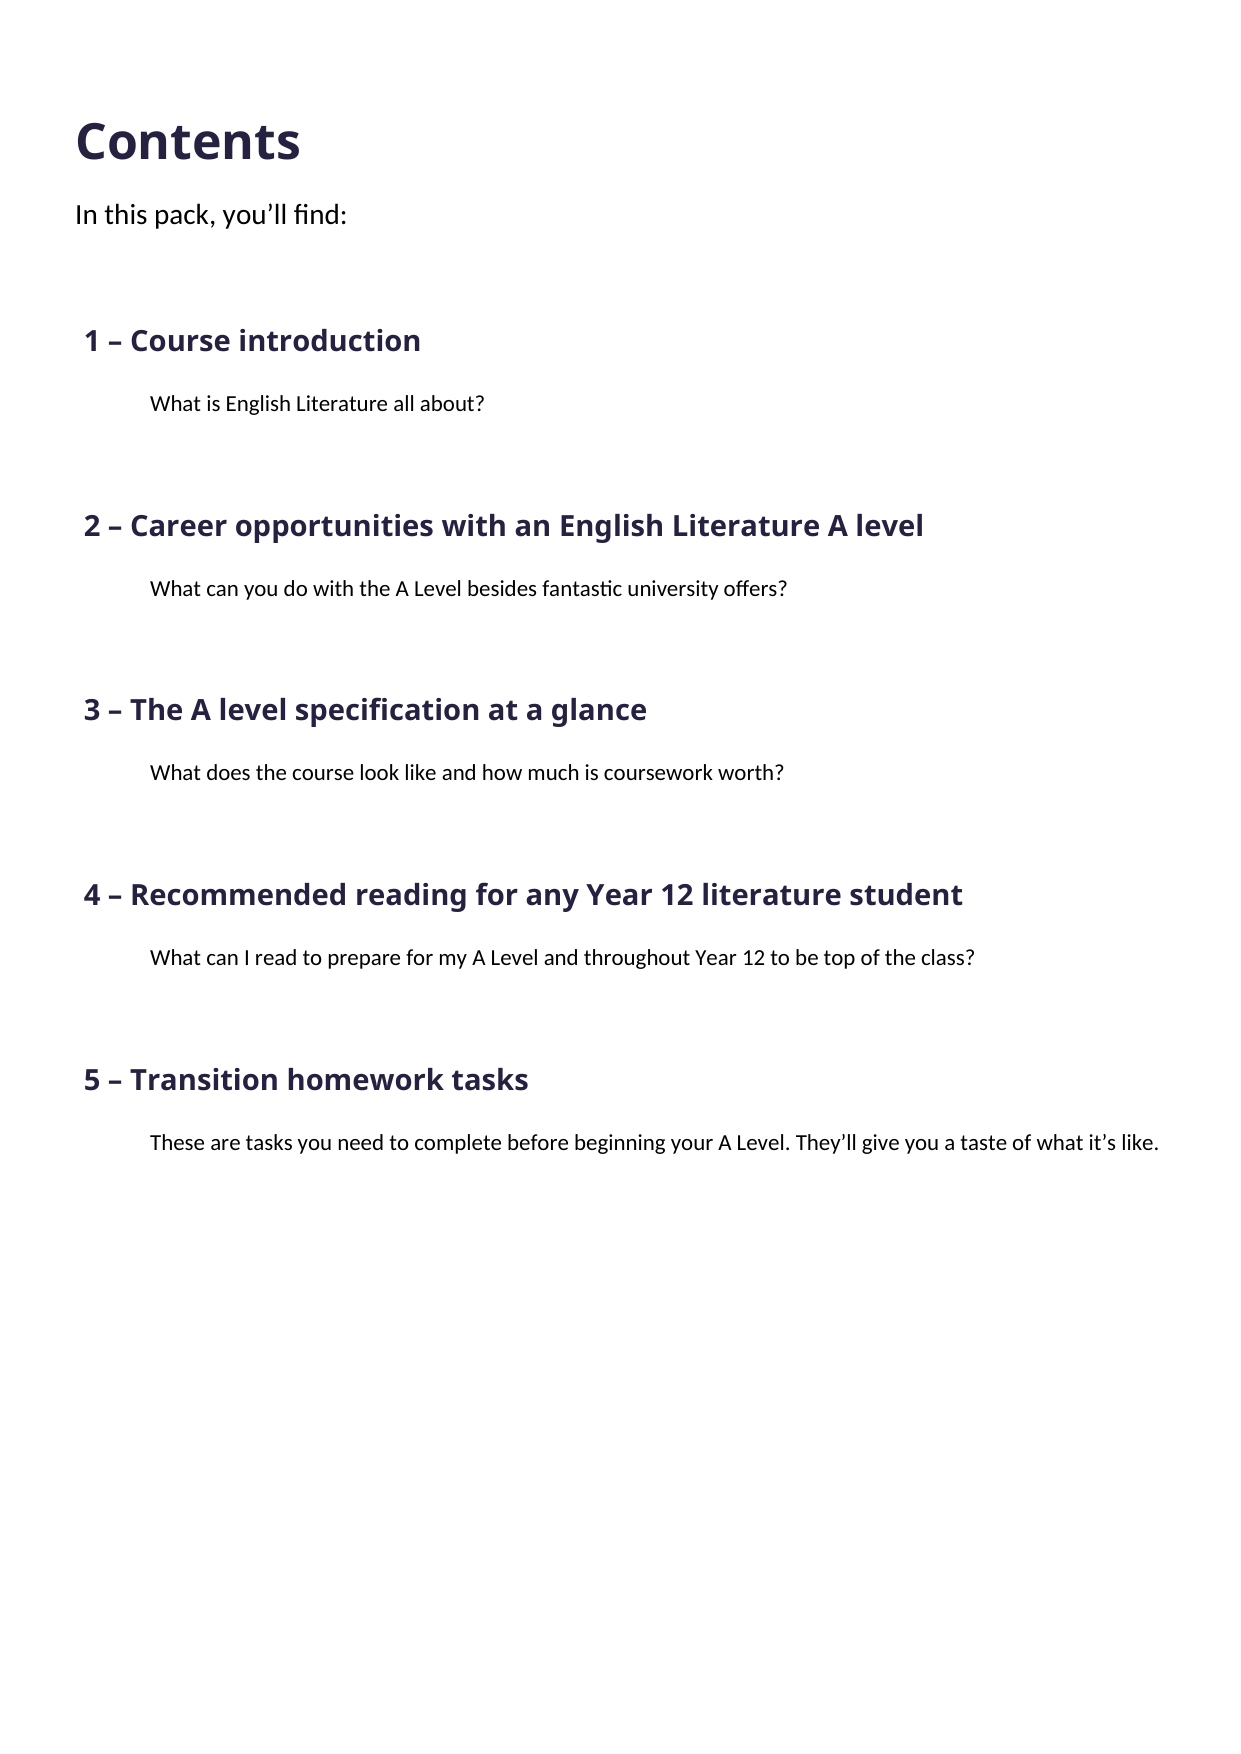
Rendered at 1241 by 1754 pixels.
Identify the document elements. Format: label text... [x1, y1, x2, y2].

text What is English Literature all about? [75, 389, 1165, 417]
subtitle 5 – Transition homework tasks [83, 1059, 1165, 1099]
subtitle 2 – Career opportunities with an English Literature A level [83, 505, 1165, 544]
text These are tasks you need to complete before beginning your A Level. They’ll give you a taste of what it’s like. [75, 1128, 1165, 1156]
text In this pack, you’ll find: [75, 196, 1165, 232]
text What can you do with the A Level besides fantastic university offers? [75, 574, 1165, 602]
text Contents [75, 106, 1165, 174]
subtitle 3 – The A level specification at a glance [83, 689, 1165, 729]
subtitle 1 – Course introduction [83, 320, 1165, 360]
subtitle 4 – Recommended reading for any Year 12 literature student [83, 874, 1165, 914]
text What can I read to prepare for my A Level and throughout Year 12 to be top of the class? [75, 943, 1165, 971]
text What does the course look like and how much is coursework worth? [75, 758, 1165, 787]
